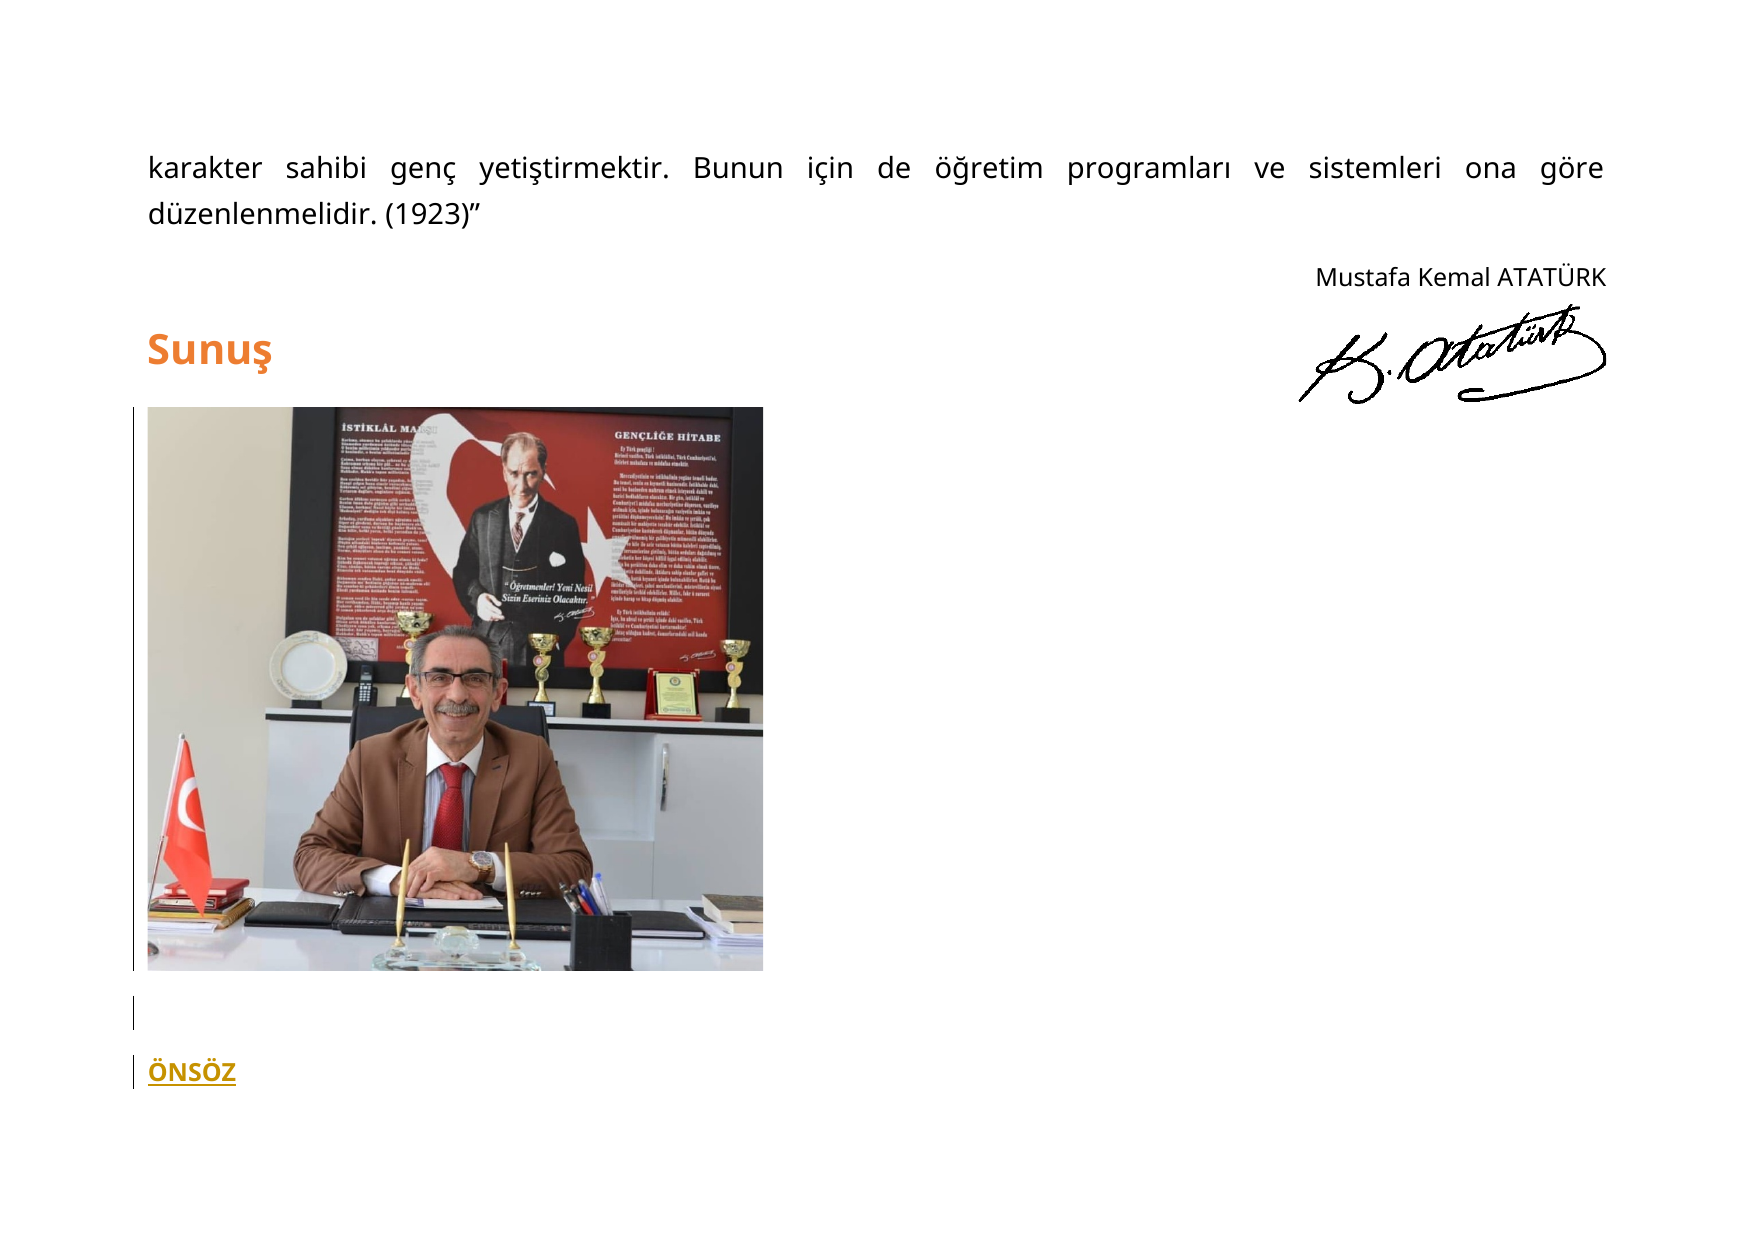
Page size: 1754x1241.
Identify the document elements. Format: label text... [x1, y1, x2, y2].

picture [147, 407, 764, 971]
text Mustafa Kemal ATATÜRK [295, 260, 1606, 294]
table_header [1217, 372, 1719, 499]
text Sunuş [148, 320, 1298, 376]
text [148, 148, 1606, 233]
